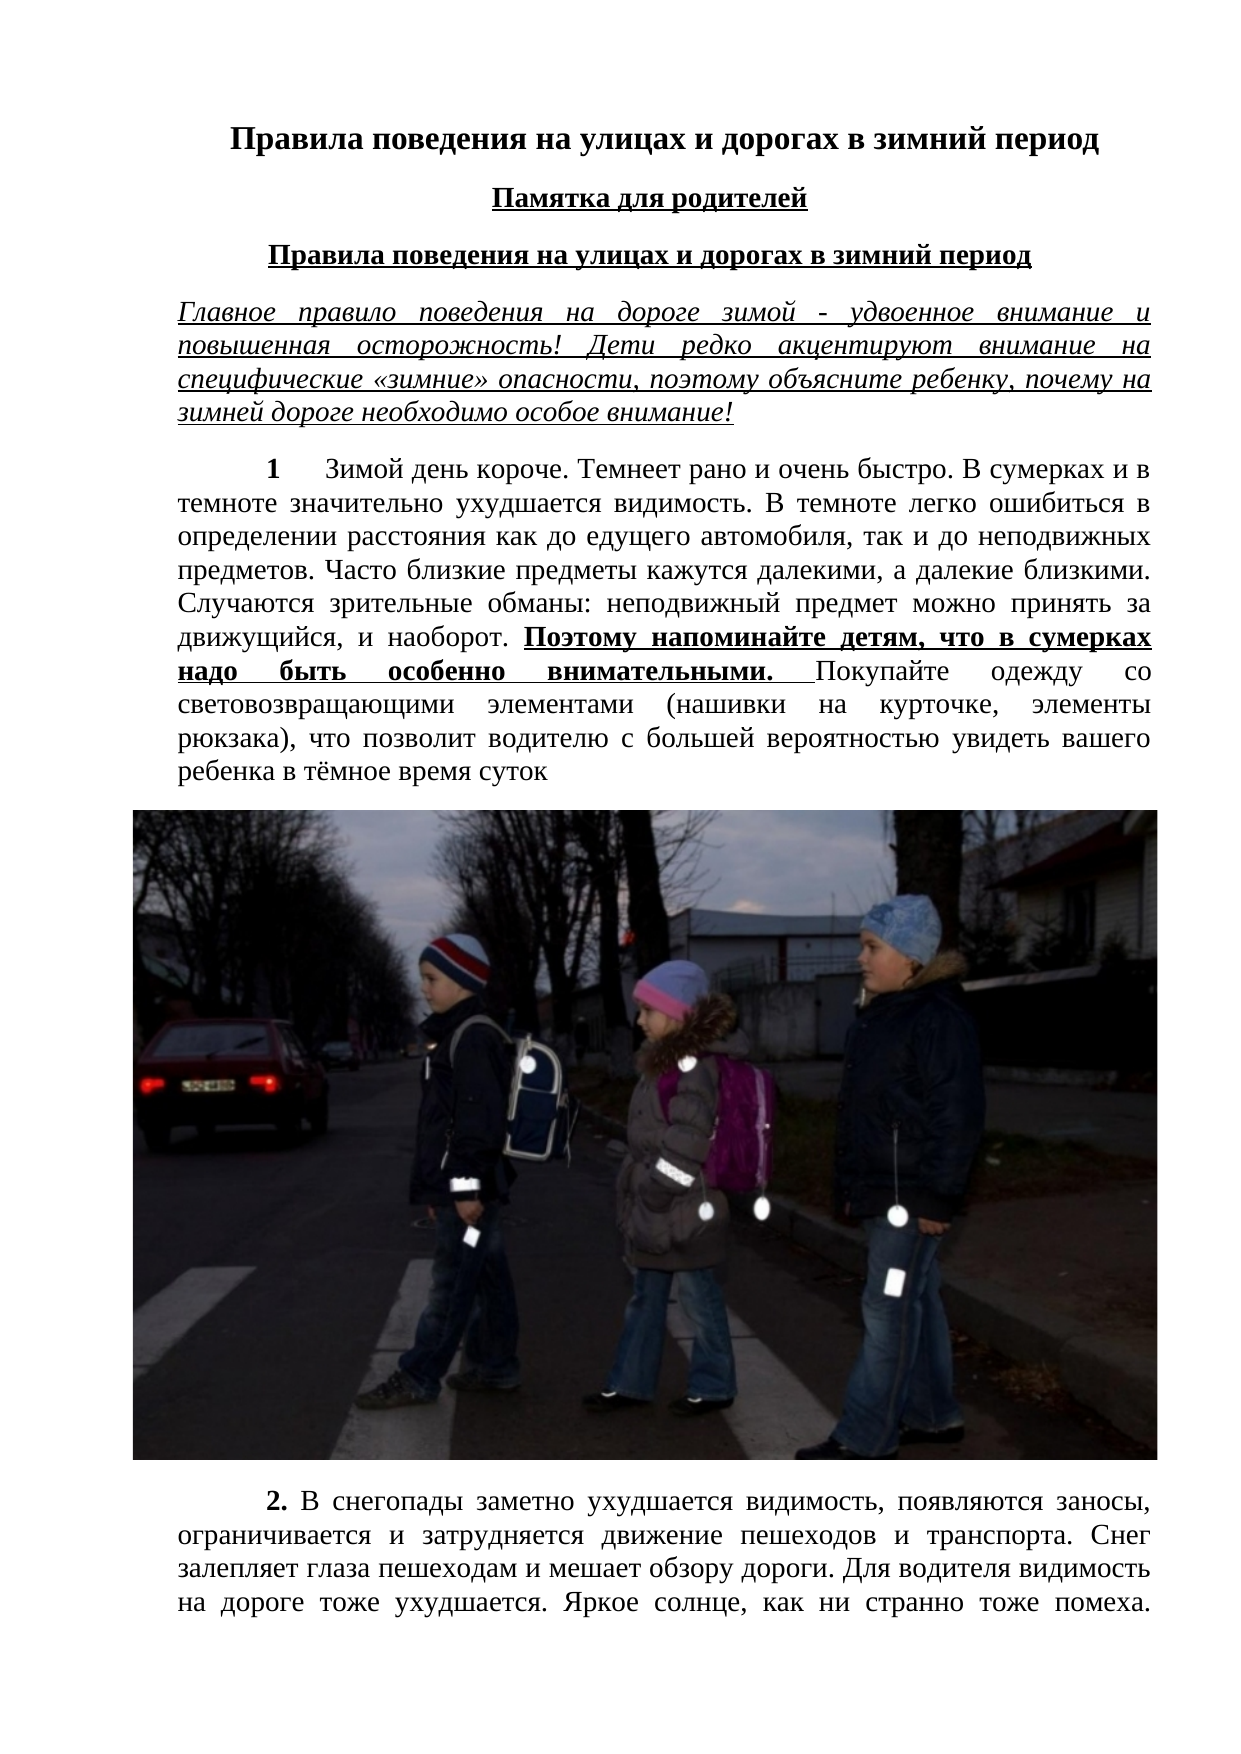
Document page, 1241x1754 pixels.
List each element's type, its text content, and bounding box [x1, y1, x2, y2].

picture [132, 810, 1158, 1460]
text Главное правило поведения на дороге зимой - удвоенное внимание и повышенная осторожность! Дети редко акцентируют внимание на специфические «зимние» опасности, поэтому объясните ребенку, почему на зимней дороге необходимо особое внимание! [177, 294, 1152, 390]
text Правила поведения на улицах и дорогах в зимний период [148, 237, 1152, 270]
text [177, 1483, 1152, 1617]
text Правила поведения на улицах и дорогах в зимний период [177, 118, 1152, 156]
list Зимой день короче. Темнеет рано и очень быстро. В сумерках и в темноте значительно ухудшается видимость. В темноте легко ошибиться в определении расстояния как до едущего автомобиля, так и до неподвижных предметов. Часто близкие предметы кажутся далекими, а далекие близкими. Случаются зрительные обманы: неподвижный предмет можно принять за движущийся, и наоборот. Поэтому напоминайте детям, что в сумерках надо быть особенно внимательными. Покупайте одежду со световозвращающими элементами (нашивки на курточке, элементы рюкзака), что позволит водителю с большей вероятностью увидеть вашего ребенка в тёмное время суток [177, 451, 1152, 787]
text Памятка для родителей [148, 180, 1152, 213]
text Главное правило поведения на дороге зимой - удвоенное внимание и повышенная осторожность! Дети редко акцентируют внимание на специфические «зимние» опасности, поэтому объясните ребенку, почему на зимней дороге необходимо особое внимание! [177, 391, 1152, 428]
